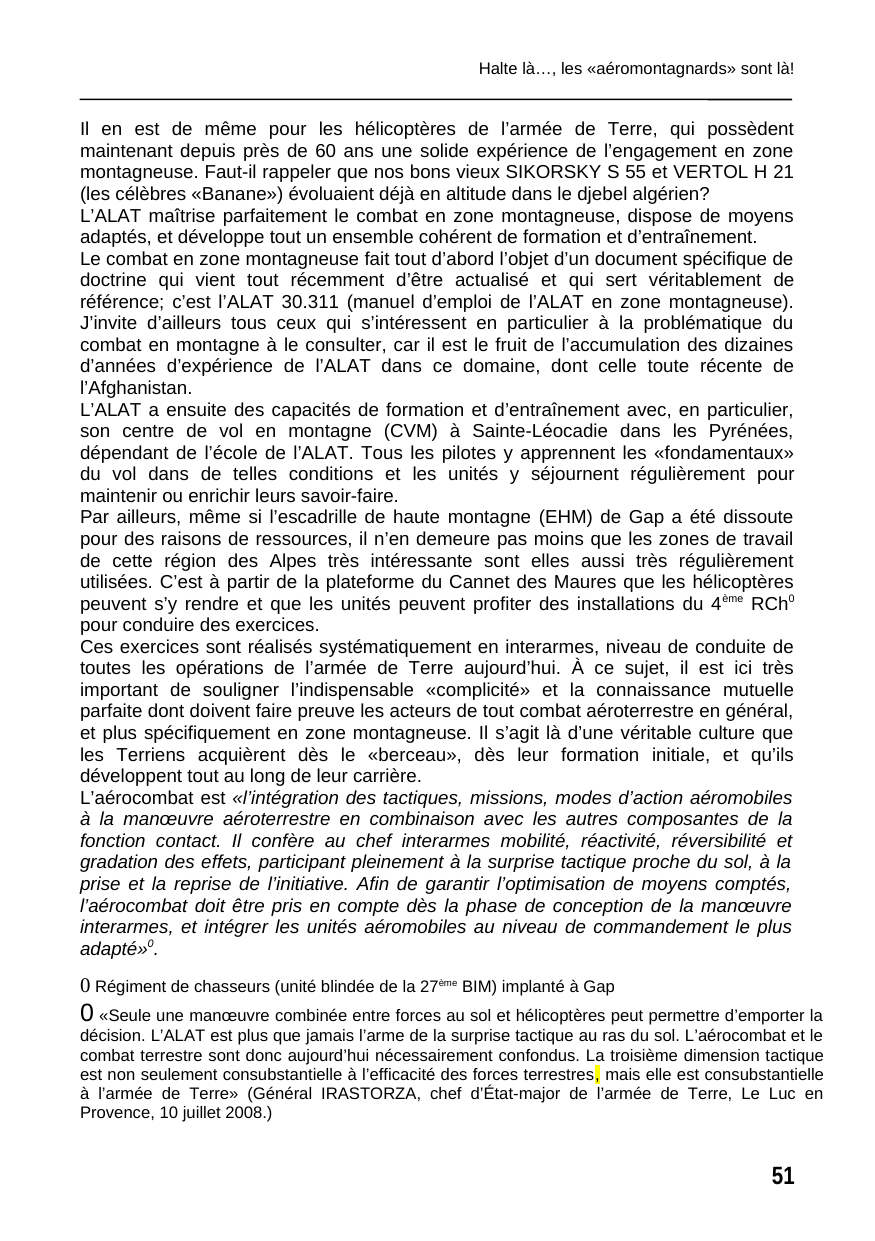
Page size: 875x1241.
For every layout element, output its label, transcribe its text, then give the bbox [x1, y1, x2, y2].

text Le combat en zone montagneuse fait tout d’abord l’objet d’un document spécifique de doctrine qui vient tout récemment d’être actualisé et qui sert véritablement de référence; c’est l’ALAT 30.311 (manuel d’emploi de l’ALAT en zone montagneuse). J’invite d’ailleurs tous ceux qui s’intéressent en particulier à la problématique du combat en montagne à le consulter, car il est le fruit de l’accumulation des dizaines d’années d’expérience de l’ALAT dans ce domaine, dont celle toute récente de l’Afghanistan. [80, 247, 794, 398]
text L’ALAT a ensuite des capacités de formation et d’entraînement avec, en particulier, son centre de vol en montagne (CVM) à Sainte-Léocadie dans les Pyrénées, dépendant de l’école de l’ALAT. Tous les pilotes y apprennent les «fondamentaux» du vol dans de telles conditions et les unités y séjournent régulièrement pour maintenir ou enrichir leurs savoir-faire. [80, 398, 794, 506]
text Il en est de même pour les hélicoptères de l’armée de Terre, qui possèdent maintenant depuis près de 60 ans une solide expérience de l’engagement en zone montagneuse. Faut-il rappeler que nos bons vieux SIKORSKY S 55 et VERTOL H 21 (les célèbres «Banane») évoluaient déjà en altitude dans le djebel algérien? [80, 118, 794, 204]
text L’aérocombat est «l’intégration des tactiques, missions, modes d’action aéromobiles à la manœuvre aéroterrestre en combinaison avec les autres composantes de la fonction contact. Il confère au chef interarmes mobilité, réactivité, réversibilité et gradation des effets, participant pleinement à la surprise tactique proche du sol, à la prise et la reprise de l’initiative. Afin de garantir l’optimisation de moyens comptés, l’aérocombat doit être pris en compte dès la phase de conception de la manœuvre interarmes, et intégrer les unités aéromobiles au niveau de commandement le plus adapté». [80, 787, 794, 959]
text L’ALAT maîtrise parfaitement le combat en zone montagneuse, dispose de moyens adaptés, et développe tout un ensemble cohérent de formation et d’entraînement. [80, 204, 794, 247]
text Par ailleurs, même si l’escadrille de haute montagne (EHM) de Gap a été dissoute pour des raisons de ressources, il n’en demeure pas moins que les zones de travail de cette région des Alpes très intéressante sont elles aussi très régulièrement utilisées. C’est à partir de la plateforme du Cannet des Maures que les hélicoptères peuvent s’y rendre et que les unités peuvent profiter des installations du 4ème RCh pour conduire des exercices. [80, 506, 794, 636]
text Ces exercices sont réalisés systématiquement en interarmes, niveau de conduite de toutes les opérations de l’armée de Terre aujourd’hui. À ce sujet, il est ici très important de souligner l’indispensable «complicité» et la connaissance mutuelle parfaite dont doivent faire preuve les acteurs de tout combat aéroterrestre en général, et plus spécifiquement en zone montagneuse. Il s’agit là d’une véritable culture que les Terriens acquièrent dès le «berceau», dès leur formation initiale, et qu’ils développent tout au long de leur carrière. [80, 636, 794, 787]
